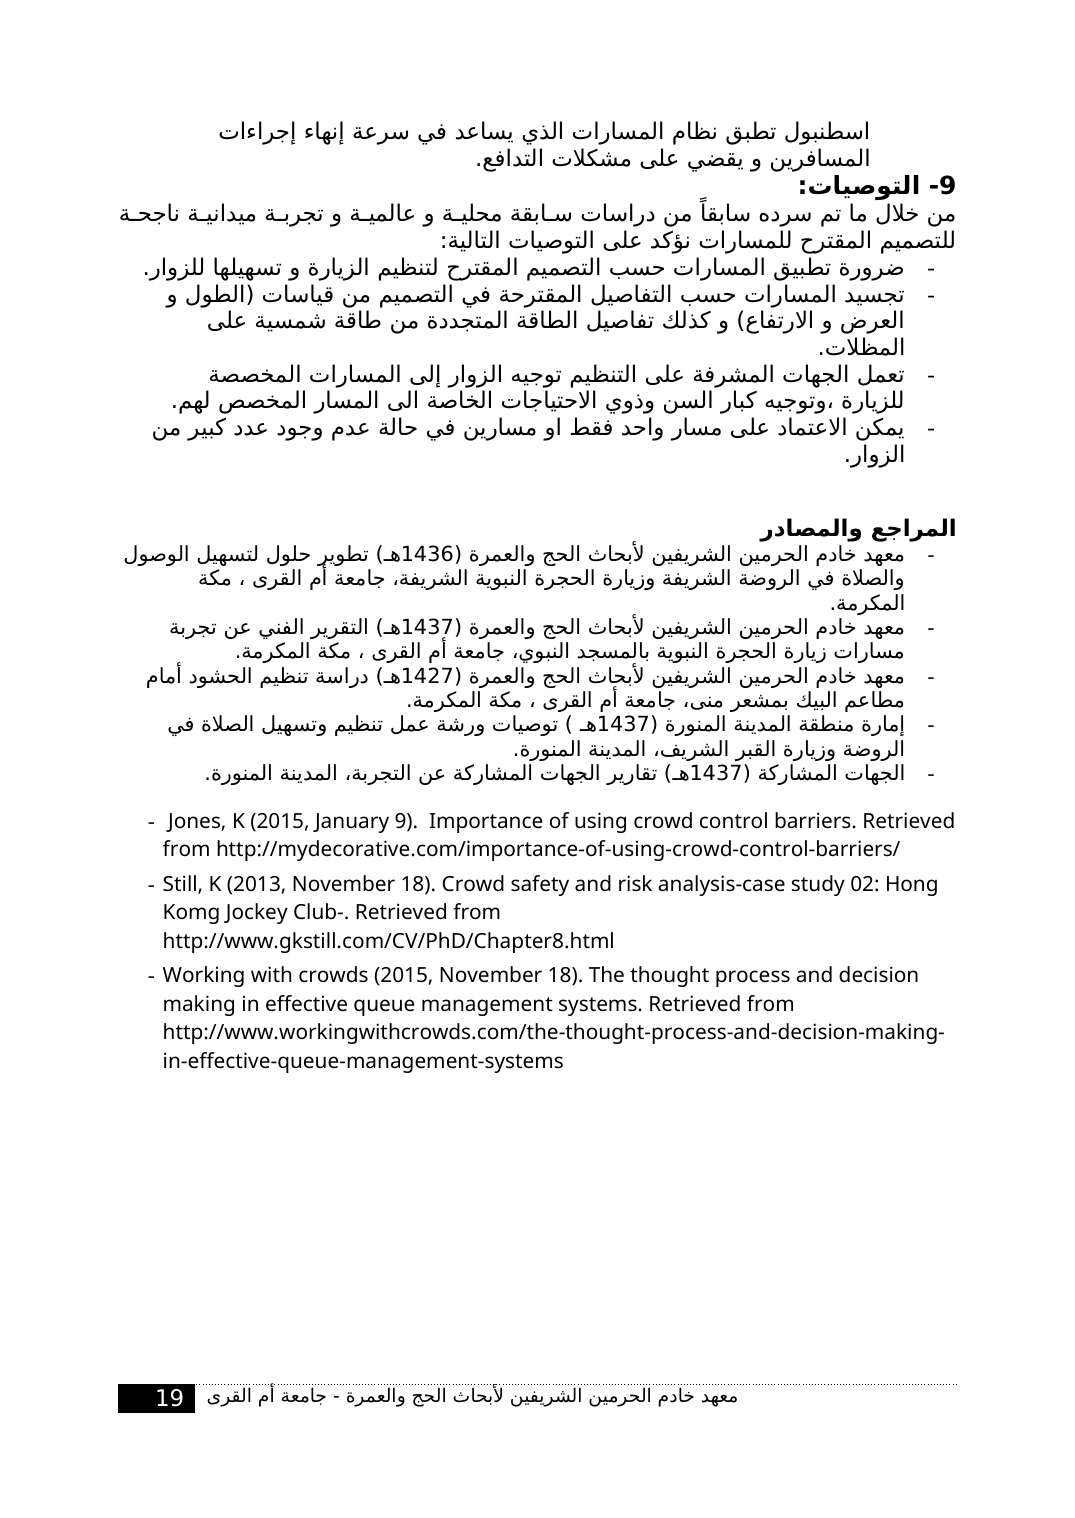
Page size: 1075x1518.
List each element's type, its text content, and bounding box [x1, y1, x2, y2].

list Still, K (2013, November 18). Crowd safety and risk analysis-case study 02: Hong Komg Jockey Club-. Retrieved from http://www.gkstill.com/CV/PhD/Chapter8.html [148, 869, 957, 954]
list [118, 118, 897, 171]
list تجسيد المسارات حسب التفاصيل المقترحة في التصميم من قياسات (الطول و العرض و الارتفاع) و كذلك تفاصيل الطاقة المتجددة من طاقة شمسية على المظلات. [118, 281, 927, 361]
list يمكن الاعتماد على مسار واحد فقط او مسارين في حالة عدم وجود عدد كبير من الزوار. [118, 414, 927, 468]
list الجهات المشاركة (1437هـ) تقارير الجهات المشاركة عن التجربة، المدينة المنورة. [118, 761, 927, 785]
list Working with crowds (2015, November 18). The thought process and decision making in effective queue management systems. Retrieved from http://www.workingwithcrowds.com/the-thought-process-and-decision-making-in-effective-queue-management-systems [148, 960, 957, 1074]
text 9- التوصيات: [118, 171, 957, 201]
list ضرورة تطبيق المسارات حسب التصميم المقترح لتنظيم الزيارة و تسهيلها للزوار. [118, 254, 927, 281]
text المراجع والمصادر [118, 515, 957, 542]
list Jones, K (2015, January 9). Importance of using crowd control barriers. Retrieved from http://mydecorative.com/importance-of-using-crowd-control-barriers/ [148, 806, 957, 863]
list تعمل الجهات المشرفة على التنظيم توجيه الزوار إلى المسارات المخصصة للزيارة ،وتوجيه كبار السن وذوي الاحتياجات الخاصة الى المسار المخصص لهم. [118, 361, 927, 414]
list إمارة منطقة المدينة المنورة (1437هـ ) توصيات ورشة عمل تنظيم وتسهيل الصلاة في الروضة وزيارة القبر الشريف، المدينة المنورة. [118, 712, 927, 761]
text من خلال ما تم سرده سابقاً من دراسات سابقة محلية و عالمية و تجربة ميدانية ناجحة للتصميم المقترح للمسارات نؤكد على التوصيات التالية: [118, 201, 957, 254]
list معهد خادم الحرمين الشريفين لأبحاث الحج والعمرة (1427هـ) دراسة تنظيم الحشود أمام مطاعم البيك بمشعر منى، جامعة أم القرى ، مكة المكرمة. [118, 664, 927, 712]
list معهد خادم الحرمين الشريفين لأبحاث الحج والعمرة (1436هـ) تطوير حلول لتسهيل الوصول والصلاة في الروضة الشريفة وزيارة الحجرة النبوية الشريفة، جامعة أم القرى ، مكة المكرمة. [118, 542, 927, 615]
list معهد خادم الحرمين الشريفين لأبحاث الحج والعمرة (1437هـ) التقرير الفني عن تجربة مسارات زيارة الحجرة النبوية بالمسجد النبوي، جامعة أم القرى ، مكة المكرمة. [118, 615, 927, 664]
